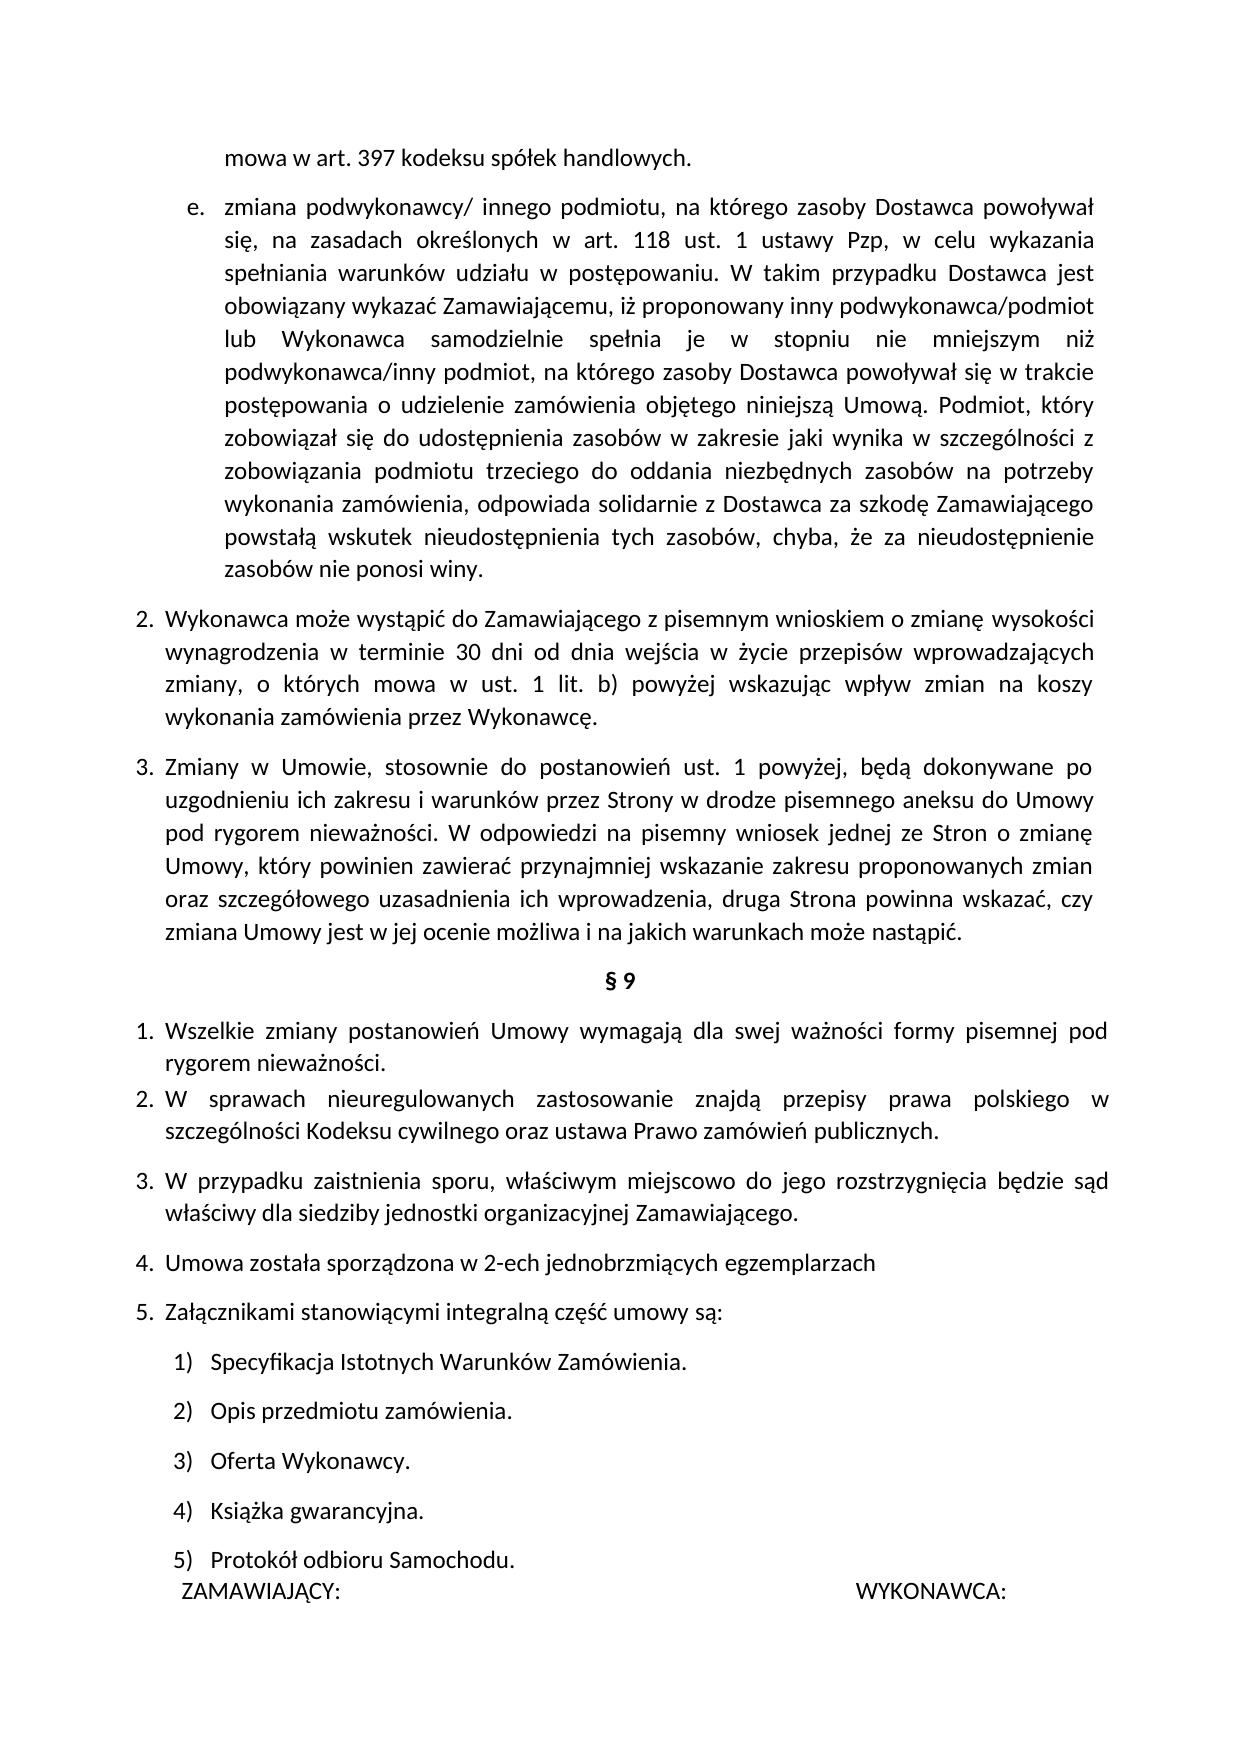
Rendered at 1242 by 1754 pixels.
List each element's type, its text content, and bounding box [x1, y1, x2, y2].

list W przypadku zaistnienia sporu, właściwym miejscowo do jego rozstrzygnięcia będzie sąd właściwy dla siedziby jednostki organizacyjnej Zamawiającego. [135, 1165, 1110, 1228]
list Zmiany w Umowie, stosownie do postanowień ust. 1 powyżej, będą dokonywane po uzgodnieniu ich zakresu i warunków przez Strony w drodze pisemnego aneksu do Umowy pod rygorem nieważności. W odpowiedzi na pisemny wniosek jednej ze Stron o zmianę Umowy, który powinien zawierać przynajmniej wskazanie zakresu proponowanych zmian oraz szczegółowego uzasadnienia ich wprowadzenia, druga Strona powinna wskazać, czy zmiana Umowy jest w jej ocenie możliwa i na jakich warunkach może nastąpić. [135, 751, 1094, 946]
list Umowa została sporządzona w 2-ech jednobrzmiących egzemplarzach [135, 1247, 1110, 1277]
list Książka gwarancyjna. [173, 1495, 1110, 1525]
list Protokół odbioru Samochodu. [173, 1544, 1110, 1575]
list Wykonawca może wystąpić do Zamawiającego z pisemnym wnioskiem o zmianę wysokości wynagrodzenia w terminie 30 dni od dnia wejścia w życie przepisów wprowadzających zmiany, o których mowa w ust. 1 lit. b) powyżej wskazując wpływ zmian na koszy wykonania zamówienia przez Wykonawcę. [135, 603, 1094, 732]
list W sprawach nieuregulowanych zastosowanie znajdą przepisy prawa polskiego w szczególności Kodeksu cywilnego oraz ustawa Prawo zamówień publicznych. [135, 1083, 1110, 1146]
list zmiana podwykonawcy/ innego podmiotu, na którego zasoby Dostawca powoływał się, na zasadach określonych w art. 118 ust. 1 ustawy Pzp, w celu wykazania spełniania warunków udziału w postępowaniu. W takim przypadku Dostawca jest obowiązany wykazać Zamawiającemu, iż proponowany inny podwykonawca/podmiot lub Wykonawca samodzielnie spełnia je w stopniu nie mniejszym niż podwykonawca/inny podmiot, na którego zasoby Dostawca powoływał się w trakcie postępowania o udzielenie zamówienia objętego niniejszą Umową. Podmiot, który zobowiązał się do udostępnienia zasobów w zakresie jaki wynika w szczególności z zobowiązania podmiotu trzeciego do oddania niezbędnych zasobów na potrzeby wykonania zamówienia, odpowiada solidarnie z Dostawca za szkodę Zamawiającego powstałą wskutek nieudostępnienia tych zasobów, chyba, że za nieudostępnienie zasobów nie ponosi winy. [187, 192, 1095, 584]
text § 9 [604, 965, 1106, 996]
list Załącznikami stanowiącymi integralną część umowy są: [135, 1296, 1110, 1327]
list Wszelkie zmiany postanowień Umowy wymagają dla swej ważności formy pisemnej pod rygorem nieważności. [135, 1015, 1110, 1078]
list Oferta Wykonawcy. [173, 1445, 1110, 1476]
list Specyfikacja Istotnych Warunków Zamówienia. [173, 1346, 1110, 1376]
text ZAMAWIAJĄCY: WYKONAWCA: [181, 1575, 1106, 1605]
list Opis przedmiotu zamówienia. [173, 1396, 1110, 1426]
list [187, 142, 1110, 172]
